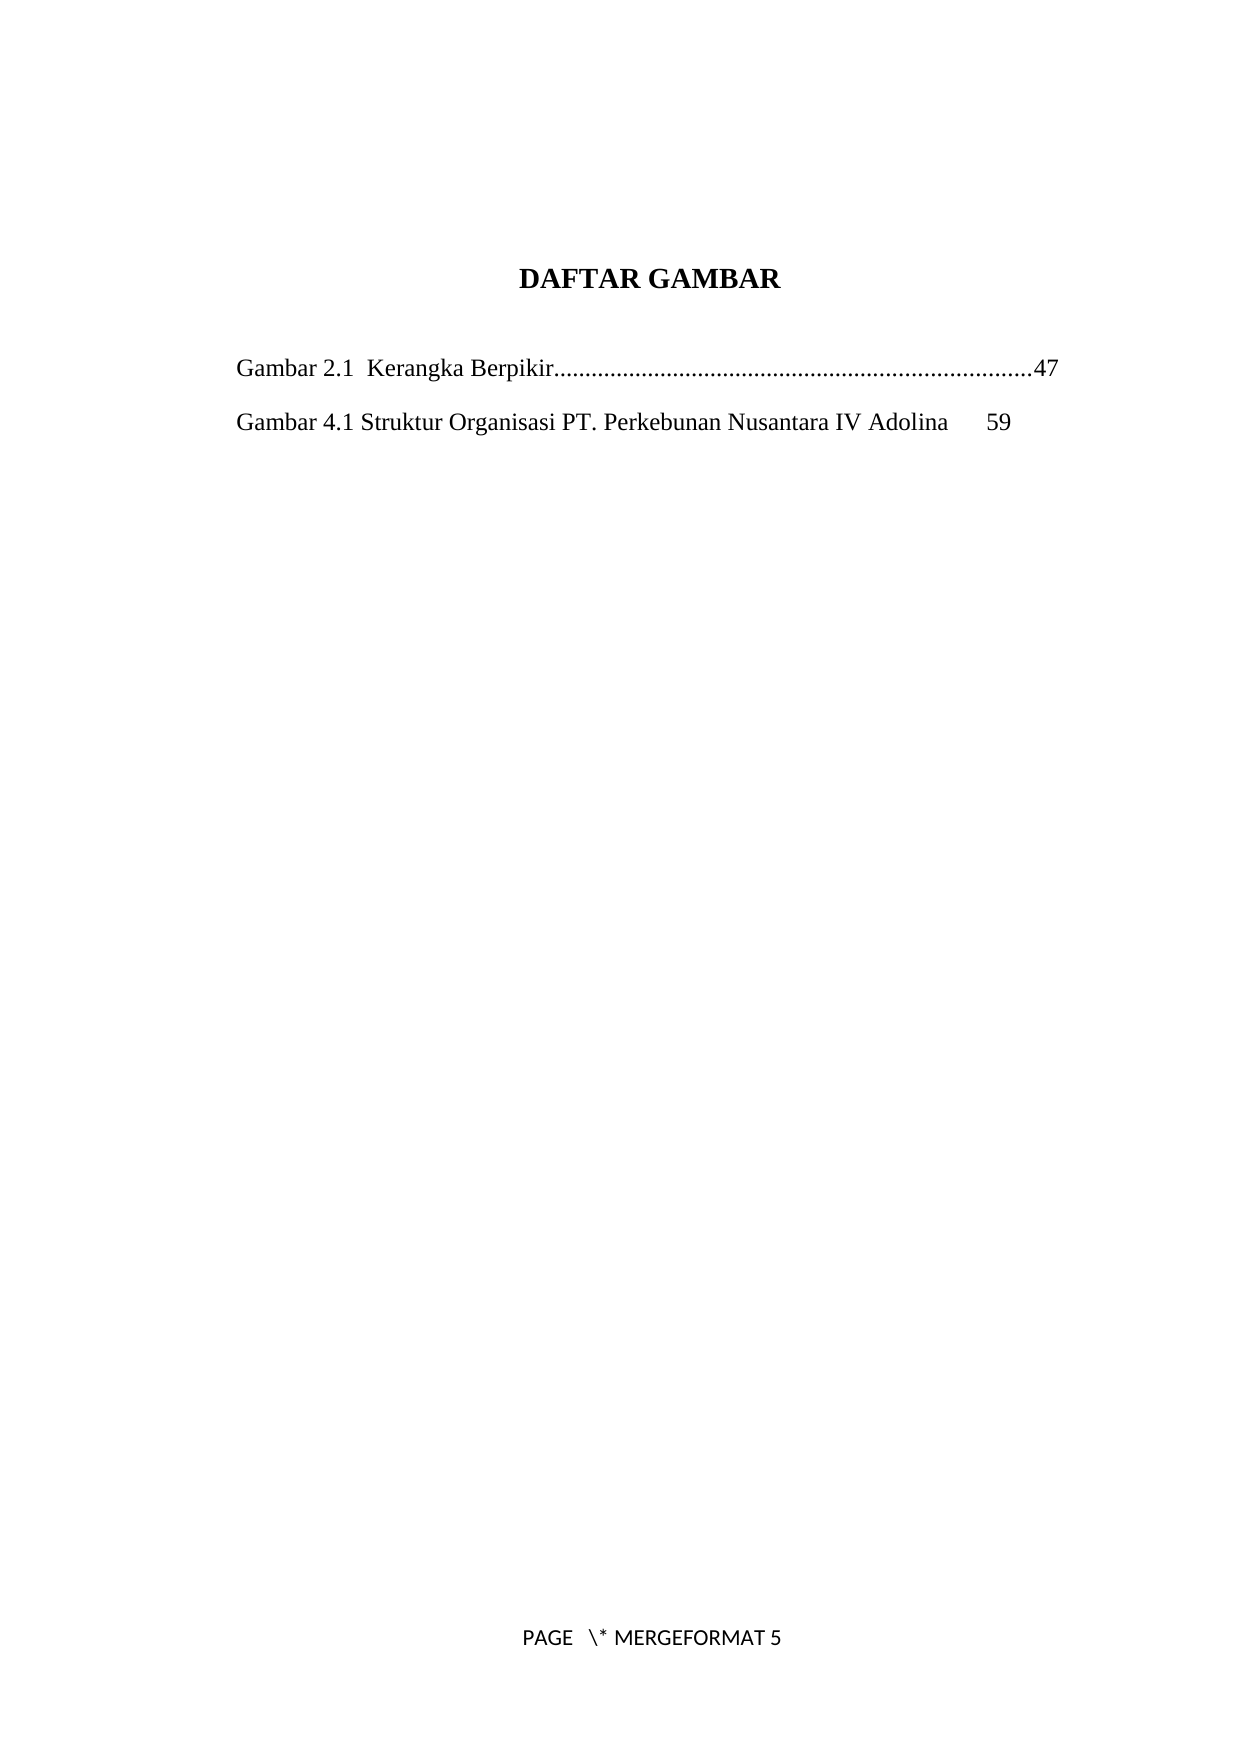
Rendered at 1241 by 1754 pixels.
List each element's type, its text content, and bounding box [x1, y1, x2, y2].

text Gambar 4.1 Struktur Organisasi PT. Perkebunan Nusantara IV Adolina 59 [236, 407, 1063, 436]
subtitle Gambar 2.1 Kerangka Berpikir 47 [236, 353, 1063, 382]
subtitle DAFTAR GAMBAR [236, 261, 1063, 295]
